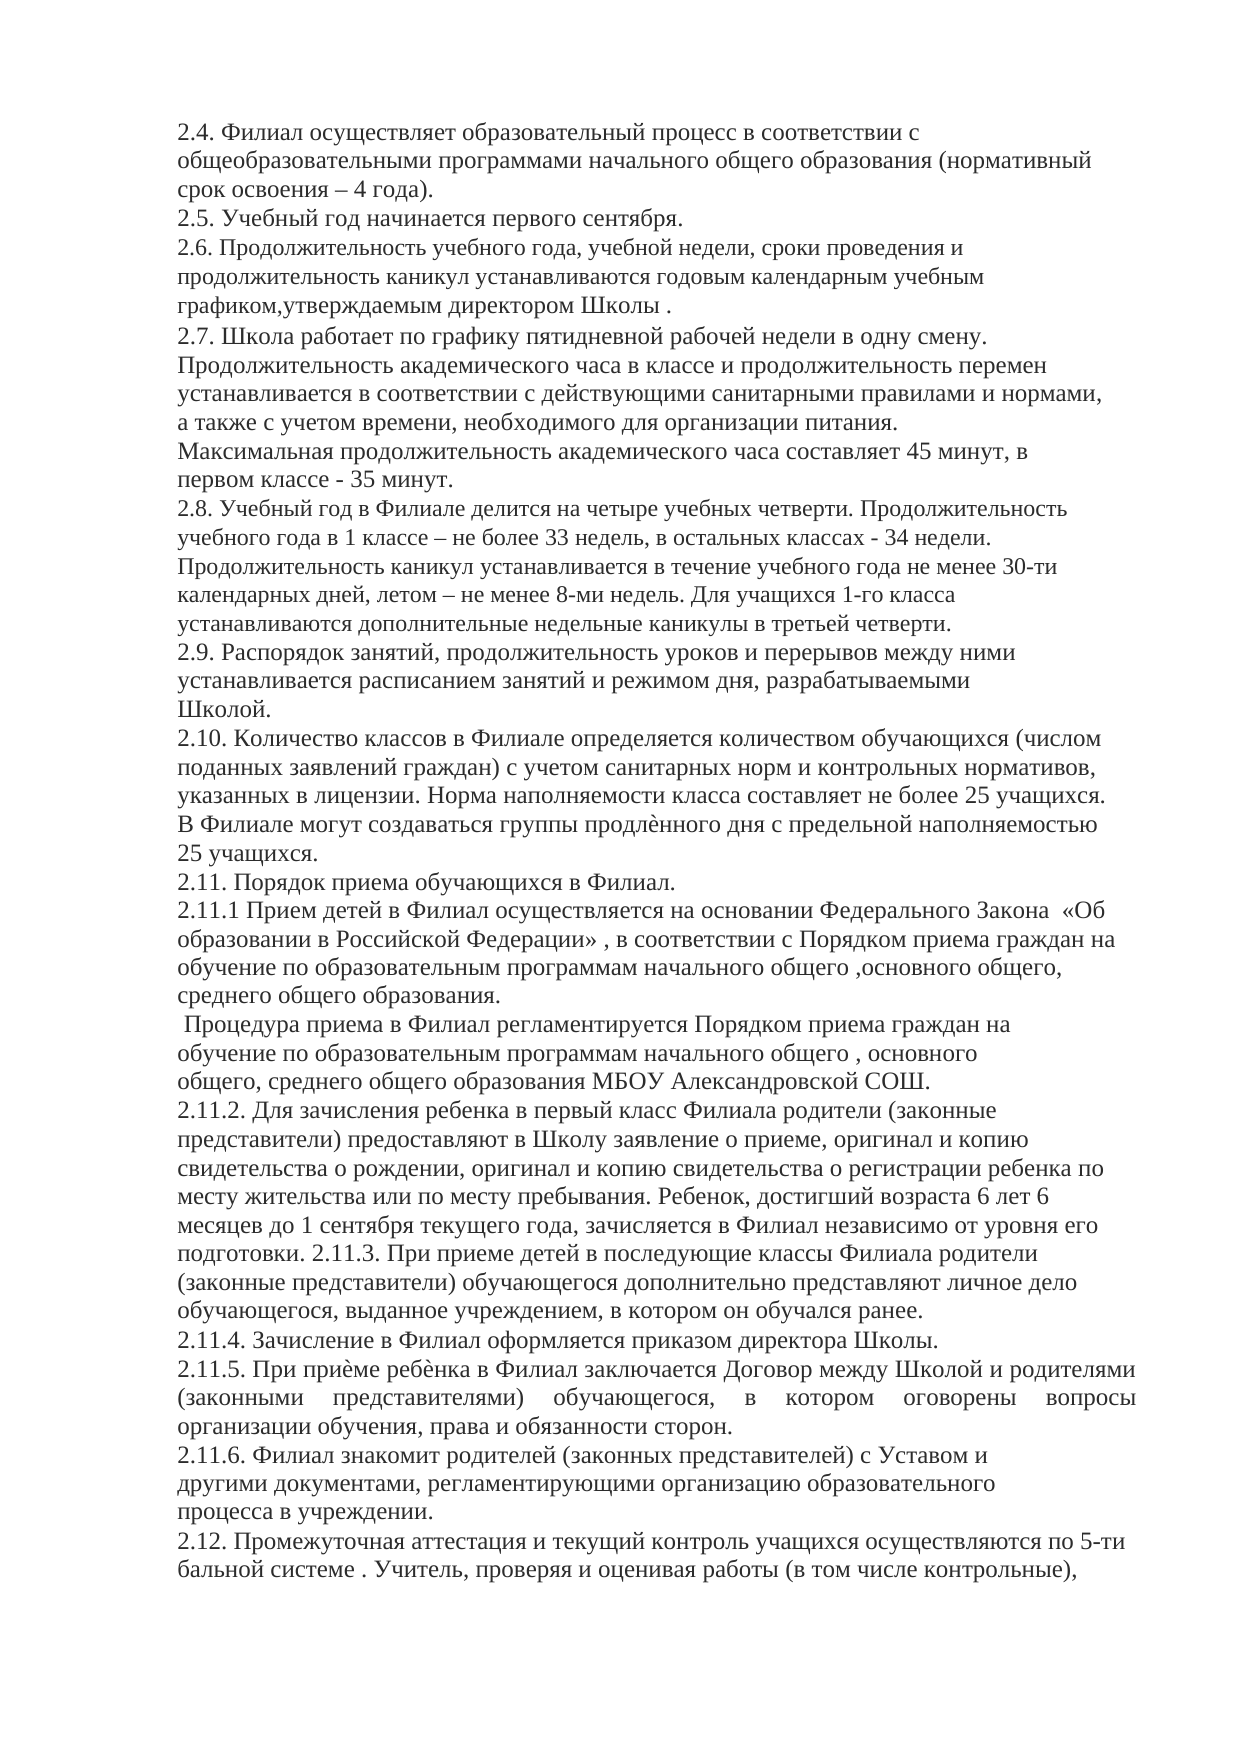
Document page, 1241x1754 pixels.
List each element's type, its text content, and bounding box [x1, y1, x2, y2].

text 2.4. Филиал осуществляет образовательный процесс в соответствии с общеобразовательными программами начального общего образования (нормативный срок освоения – 4 года). [177, 118, 1144, 203]
text 2.11.4. Зачисление в Филиал оформляется приказом директора Школы. [177, 1325, 1150, 1354]
text 2.10. Количество классов в Филиале определяется количеством обучающихся (числом поданных заявлений граждан) с учетом санитарных норм и контрольных нормативов, указанных в лицензии. Норма наполняемости класса составляет не более 25 учащихся. В Филиале могут создаваться группы продлѐнного дня с предельной наполняемостью 25 учащихся. [177, 724, 1127, 866]
text 2.9. Распорядок занятий, продолжительность уроков и перерывов между ними устанавливается расписанием занятий и режимом дня, разрабатываемыми Школой. [177, 638, 1071, 722]
text Максимальная продолжительность академического часа составляет 45 минут, в первом классе - 35 минут. [177, 437, 1108, 493]
text 2.5. Учебный год начинается первого сентября. [177, 203, 1150, 232]
text 2.11.5. При приѐме ребѐнка в Филиал заключается Договор между Школой и родителями (законными представителями) обучающегося, в котором оговорены вопросы организации обучения, права и обязанности сторон. [177, 1355, 1137, 1439]
text Процедура приема в Филиал регламентируется Порядком приема граждан на обучение по образовательным программам начального общего , основного общего, среднего общего образования МБОУ Александровской СОШ. [177, 1010, 1067, 1095]
text 2.11.2. Для зачисления ребенка в первый класс Филиала родители (законные представители) предоставляют в Школу заявление о приеме, оригинал и копию свидетельства о рождении, оригинал и копию свидетельства о регистрации ребенка по месту жительства или по месту пребывания. Ребенок, достигший возраста 6 лет 6 месяцев до 1 сентября текущего года, зачисляется в Филиал независимо от уровня его подготовки. 2.11.3. При приеме детей в последующие классы Филиала родители (законные представители) обучающегося дополнительно представляют личное дело обучающегося, выданное учреждением, в котором он обучался ранее. [177, 1096, 1139, 1324]
text 2.11.6. Филиал знакомит родителей (законных представителей) с Уставом и другими документами, регламентирующими организацию образовательного процесса в учреждении. [177, 1441, 1083, 1525]
text 2.8. Учебный год в Филиале делится на четыре учебных четверти. Продолжительность учебного года в 1 классе – не более 33 недель, в остальных классах - 34 недели. Продолжительность каникул устанавливается в течение учебного года не менее 30-ти календарных дней, летом – не менее 8-ми недель. Для учащихся 1-го класса устанавливаются дополнительные недельные каникулы в третьей четверти. [177, 494, 1104, 637]
text 2.7. Школа работает по графику пятидневной рабочей недели в одну смену. Продолжительность академического часа в классе и продолжительность перемен устанавливается в соответствии с действующими санитарными правилами и нормами, а также с учетом времени, необходимого для организации питания. [177, 322, 1117, 436]
text 2.11.1 Прием детей в Филиал осуществляется на основании Федерального Закона «Об образовании в Российской Федерации» , в соответствии с Порядком приема граждан на обучение по образовательным программам начального общего ,основного общего, среднего общего образования. [177, 896, 1137, 1009]
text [177, 1526, 1150, 1583]
text 2.6. Продолжительность учебного года, учебной недели, сроки проведения и продолжительность каникул устанавливаются годовым календарным учебным графиком,утверждаемым директором Школы . [177, 233, 1133, 319]
text 2.11. Порядок приема обучающихся в Филиал. [177, 867, 1150, 895]
